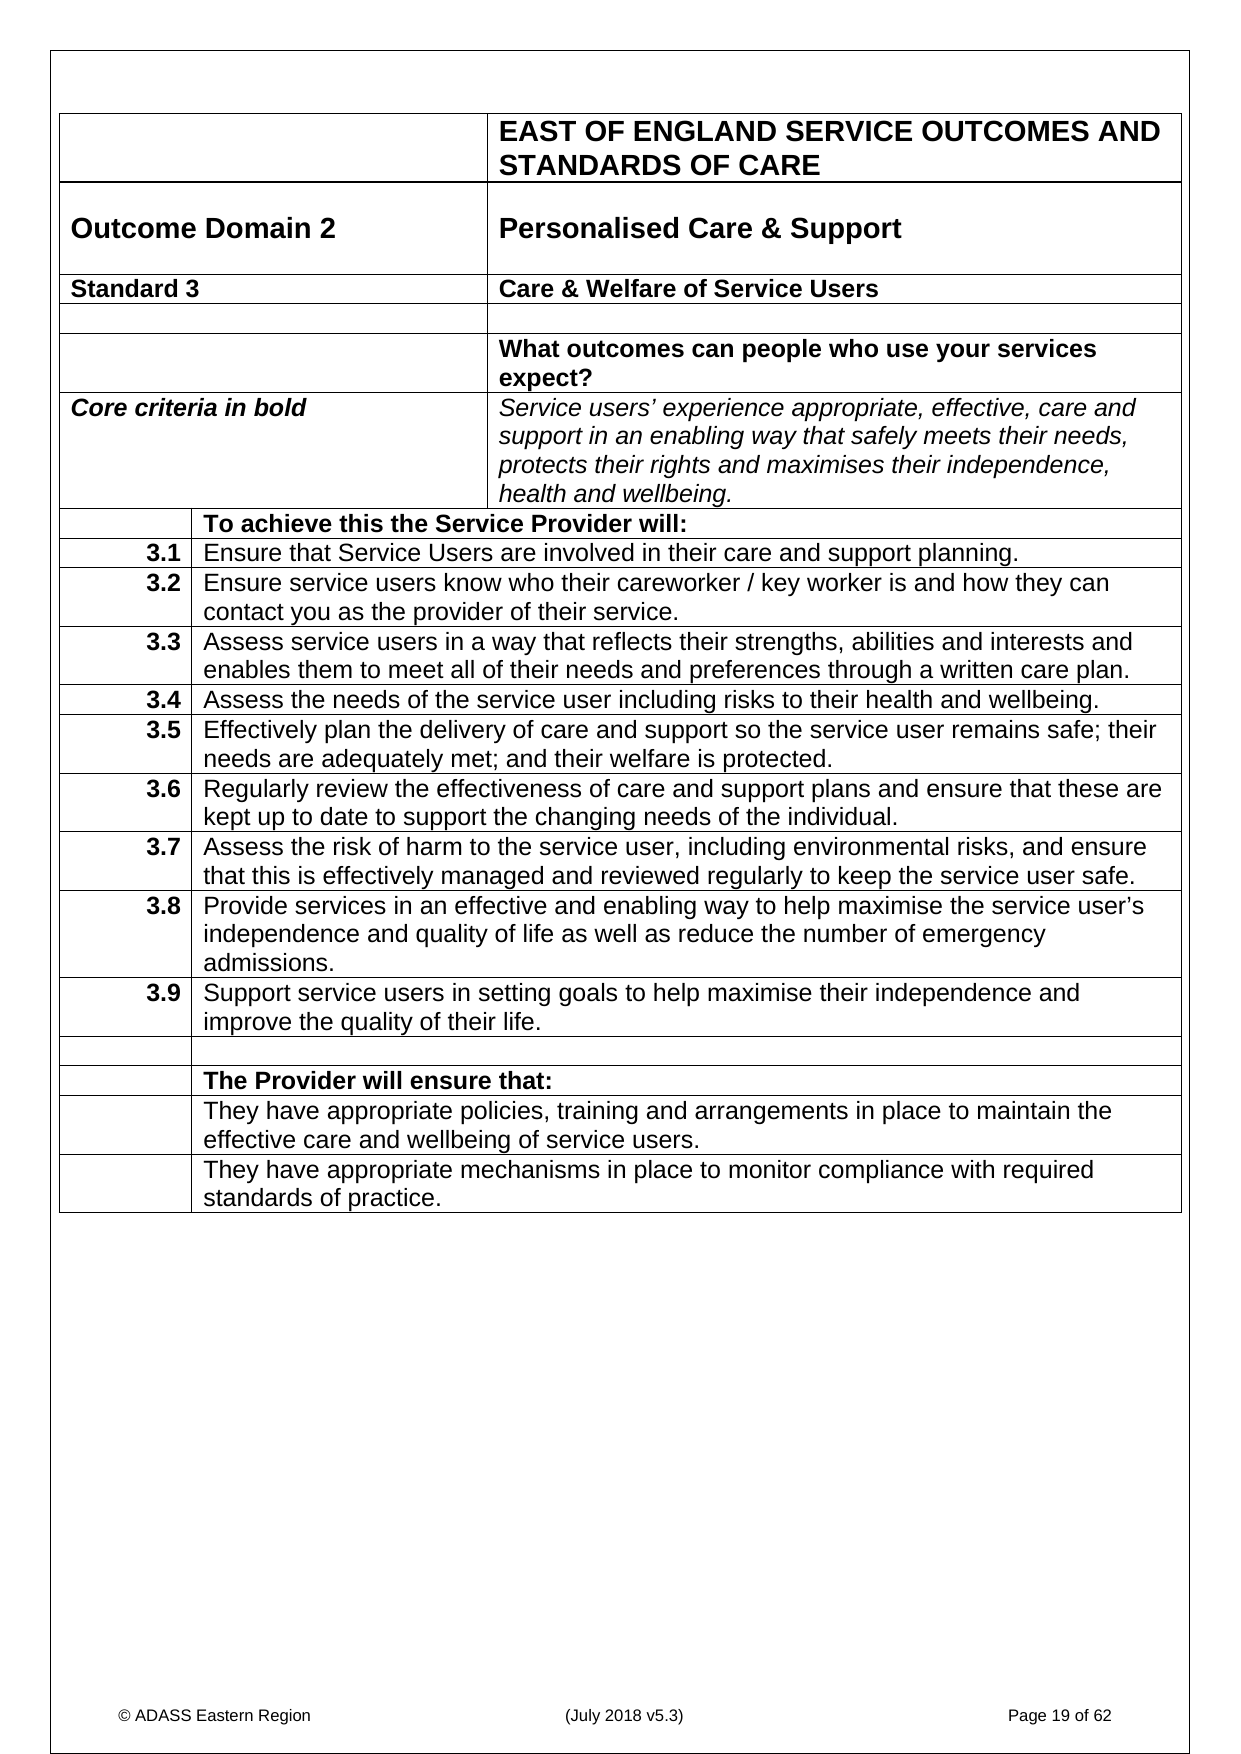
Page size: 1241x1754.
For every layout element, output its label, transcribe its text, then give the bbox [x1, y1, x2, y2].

table_cell [60, 1155, 191, 1212]
table_cell [60, 1037, 191, 1065]
table_cell Ensure that Service Users are involved in their care and support planning. [192, 539, 1181, 567]
table_cell 3.6 [60, 774, 191, 831]
table_cell Outcome Domain 2 [60, 183, 487, 273]
table_cell Support service users in setting goals to help maximise their independence and improve the quality of their life. [192, 978, 1181, 1036]
table_cell Care & Welfare of Service Users [488, 275, 1181, 303]
table_cell What outcomes can people who use your services expect? [488, 334, 1181, 392]
table_cell The Provider will ensure that: [192, 1066, 1181, 1095]
table_cell [60, 1066, 191, 1095]
table_cell [488, 304, 1181, 333]
table_cell 3.4 [60, 685, 191, 714]
table_cell Core criteria in bold [60, 393, 487, 508]
table_cell Regularly review the effectiveness of care and support plans and ensure that these are kept up to date to support the changing needs of the individual. [192, 774, 1181, 831]
table_cell [192, 1037, 1181, 1065]
table_cell Provide services in an effective and enabling way to help maximise the service user’s independence and quality of life as well as reduce the number of emergency admissions. [192, 891, 1181, 977]
table_cell Assess the risk of harm to the service user, including environmental risks, and ensure that this is effectively managed and reviewed regularly to keep the service user safe. [192, 832, 1181, 890]
table_cell [60, 509, 191, 537]
table_cell [60, 1096, 191, 1154]
table_cell Personalised Care & Support [488, 183, 1181, 273]
table_cell 3.8 [60, 891, 191, 977]
table_cell 3.9 [60, 978, 191, 1036]
table_cell Service users’ experience appropriate, effective, care and support in an enabling way that safely meets their needs, protects their rights and maximises their independence, health and wellbeing. [488, 393, 1181, 508]
table_cell 3.2 [60, 568, 191, 626]
table_header EAST OF SERVICE OUTCOMES AND STANDARDS OF CARE [488, 114, 1181, 181]
table_cell [60, 334, 487, 392]
table_cell [60, 304, 487, 333]
table_cell Assess service users in a way that reflects their strengths, abilities and interests and enables them to meet all of their needs and preferences through a written care plan. [192, 627, 1181, 684]
table_cell 3.3 [60, 627, 191, 684]
table_cell Effectively plan the delivery of care and support so the service user remains safe; their needs are adequately met; and their welfare is protected. [192, 715, 1181, 773]
table_cell 3.7 [60, 832, 191, 890]
table_cell Standard 3 [60, 275, 487, 303]
table_cell 3.1 [60, 539, 191, 567]
table_cell They have appropriate mechanisms in place to monitor compliance with required standards of practice. [192, 1155, 1181, 1212]
table_cell Assess the needs of the service user including risks to their health and wellbeing. [192, 685, 1181, 714]
table_header [60, 114, 487, 181]
table_cell They have appropriate policies, training and arrangements in place to maintain the effective care and wellbeing of service users. [192, 1096, 1181, 1154]
table_cell Ensure service users know who their careworker / key worker is and how they can contact you as the provider of their service. [192, 568, 1181, 626]
table_cell To achieve this the Service Provider will: [192, 509, 1181, 537]
table_cell 3.5 [60, 715, 191, 773]
